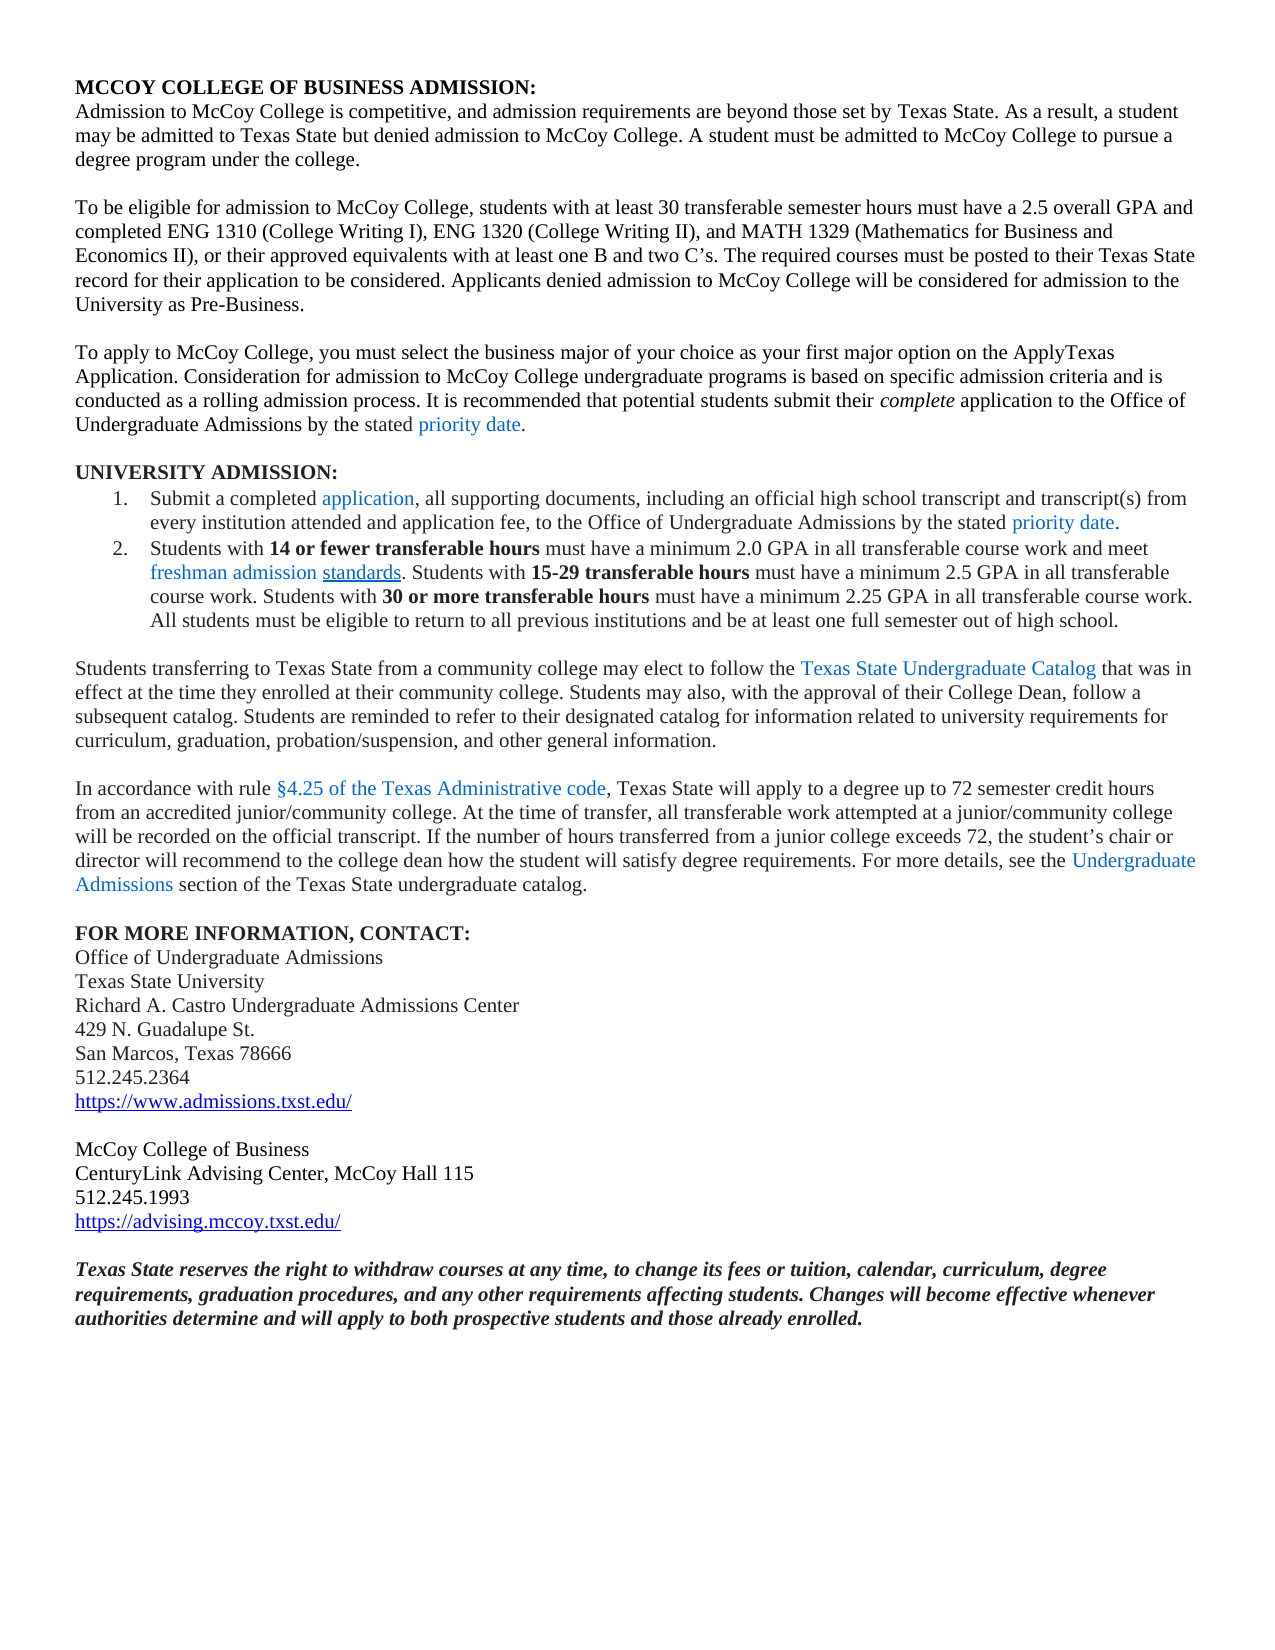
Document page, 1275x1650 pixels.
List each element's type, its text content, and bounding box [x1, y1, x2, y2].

text 512.245.1993 [75, 1185, 1200, 1209]
text In accordance with rule §4.25 of the Texas Administrative code, Texas State will apply to a degree up to 72 semester credit hours from an accredited junior/community college. At the time of transfer, all transferable work attempted at a junior/community college will be recorded on the official transcript. If the number of hours transferred from a junior college exceeds 72, the student’s chair or director will recommend to the college dean how the student will satisfy degree requirements. For more details, see the Undergraduate Admissions section of the Texas State undergraduate catalog. [75, 776, 1200, 896]
text To be eligible for admission to McCoy College, students with at least 30 transferable semester hours must have a 2.5 overall GPA and completed ENG 1310 (College Writing I), ENG 1320 (College Writing II), and MATH 1329 (Mathematics for Business and Economics II), or their approved equivalents with at least one B and two C’s. The required courses must be posted to their Texas State record for their application to be considered. Applicants denied admission to McCoy College will be considered for admission to the University as Pre-Business. [75, 195, 1200, 316]
text McCoy College of Business [75, 1137, 1200, 1161]
text https://www.admissions.txst.edu/ [75, 1089, 1200, 1113]
subtitle MCCOY COLLEGE OF BUSINESS ADMISSION: [75, 75, 1200, 99]
text To apply to McCoy College, you must select the business major of your choice as your first major option on the ApplyTexas Application. Consideration for admission to McCoy College undergraduate programs is based on specific admission criteria and is conducted as a rolling admission process. It is recommended that potential students submit their complete application to the Office of Undergraduate Admissions by the stated priority date. [75, 340, 1200, 436]
text 429 N. Guadalupe St. [75, 1017, 1200, 1041]
text Students transferring to Texas State from a community college may elect to follow the Texas State Undergraduate Catalog that was in effect at the time they enrolled at their community college. Students may also, with the approval of their College Dean, follow a subsequent catalog. Students are reminded to refer to their designated catalog for information related to university requirements for curriculum, graduation, probation/suspension, and other general information. [75, 656, 1201, 752]
text Texas State reserves the right to withdraw courses at any time, to change its fees or tuition, calendar, curriculum, degree requirements, graduation procedures, and any other requirements affecting students. Changes will become effective whenever authorities determine and will apply to both prospective students and those already enrolled. [75, 1257, 1200, 1329]
text Office of Undergraduate Admissions [75, 944, 1200, 969]
list Students with 14 or fewer transferable hours must have a minimum 2.0 GPA in all transferable course work and meet freshman admission standards. Students with 15-29 transferable hours must have a minimum 2.5 GPA in all transferable course work. Students with 30 or more transferable hours must have a minimum 2.25 GPA in all transferable course work. All students must be eligible to return to all previous institutions and be at least one full semester out of high school. [112, 536, 1200, 632]
text Richard A. Castro Undergraduate Admissions Center [75, 993, 1200, 1017]
text https://advising.mccoy.txst.edu/ [75, 1209, 1200, 1233]
text San Marcos, Texas 78666 [75, 1041, 1200, 1065]
text FOR MORE INFORMATION, CONTACT: [75, 921, 1200, 944]
text 512.245.2364 [75, 1065, 1200, 1089]
text CenturyLink Advising Center, McCoy Hall 115 [75, 1161, 1200, 1185]
list Submit a completed application, all supporting documents, including an official high school transcript and transcript(s) from every institution attended and application fee, to the Office of Undergraduate Admissions by the stated priority date. [112, 486, 1200, 534]
text Texas State University [75, 969, 1200, 993]
text UNIVERSITY ADMISSION: [75, 460, 1200, 484]
text Admission to McCoy College is competitive, and admission requirements are beyond those set by Texas State. As a result, a student may be admitted to Texas State but denied admission to McCoy College. A student must be admitted to McCoy College to pursue a degree program under the college. [75, 99, 1200, 171]
